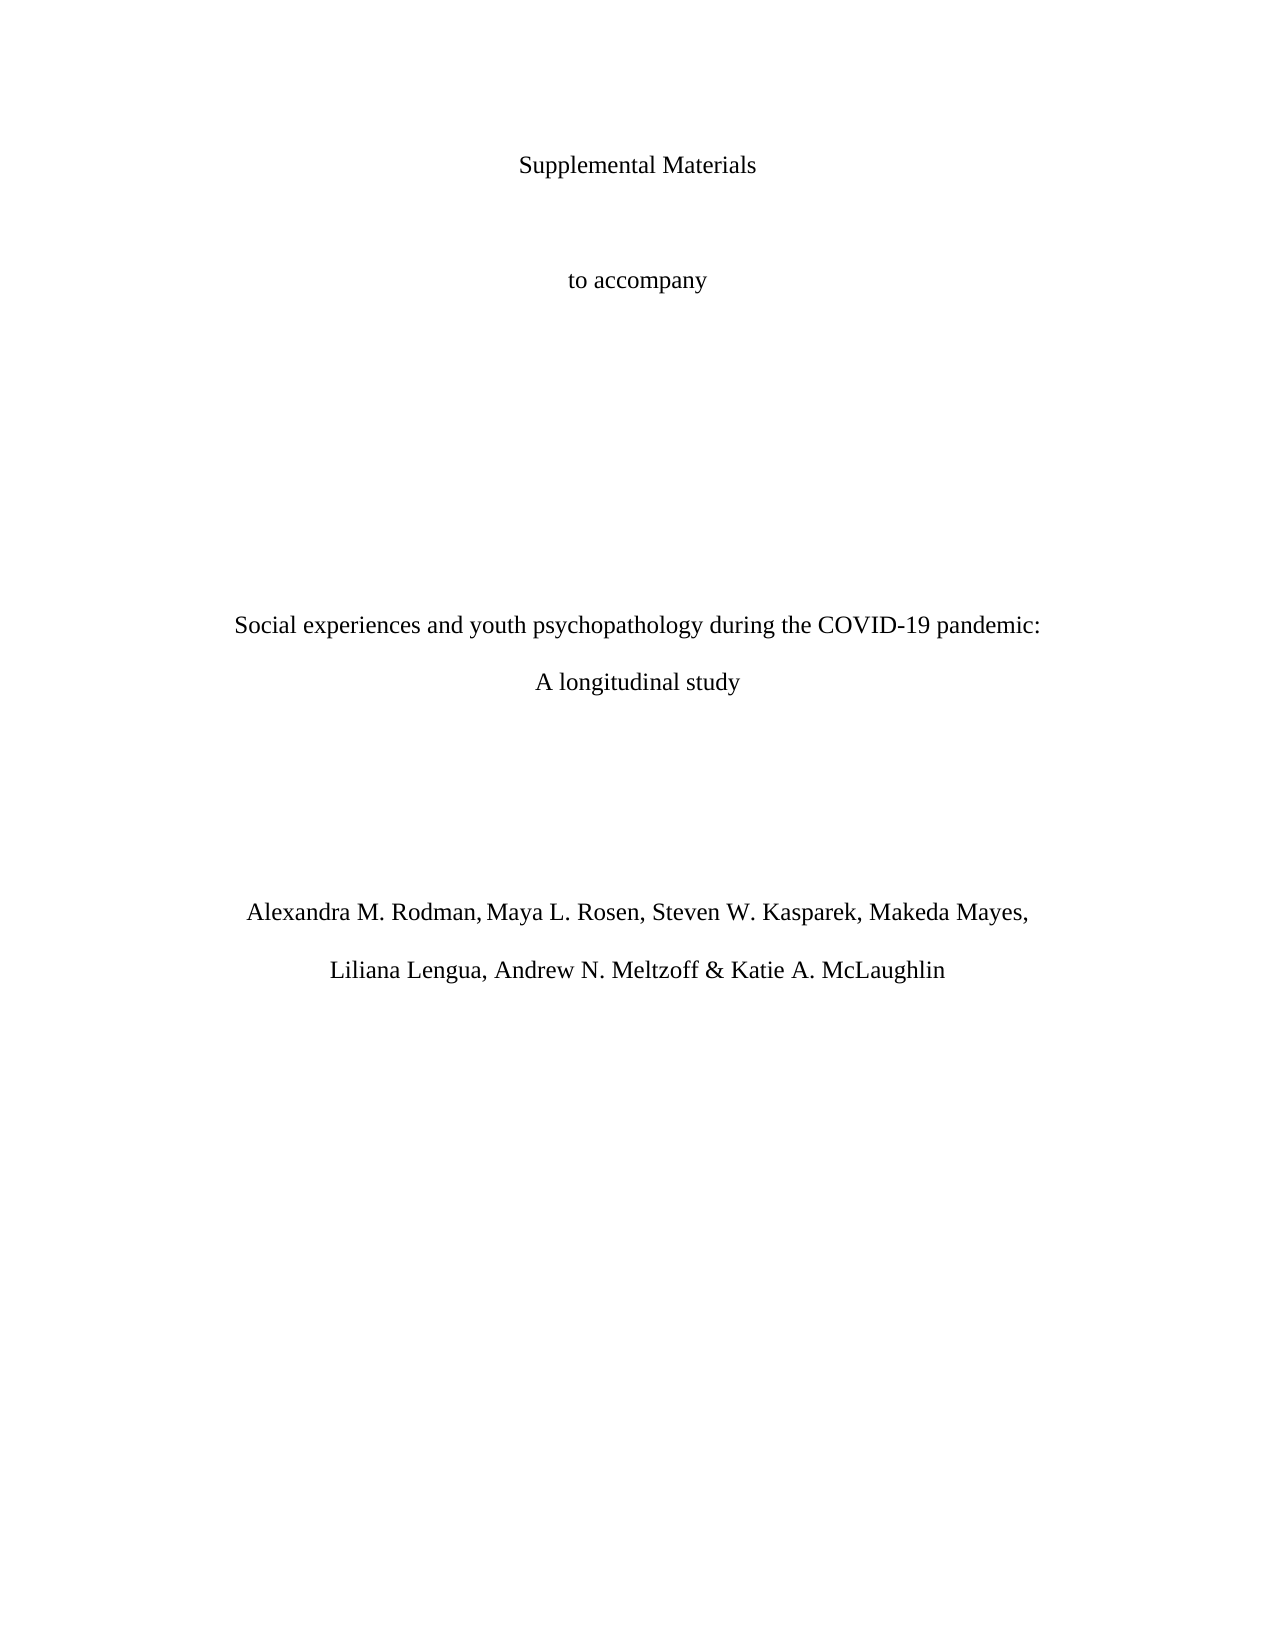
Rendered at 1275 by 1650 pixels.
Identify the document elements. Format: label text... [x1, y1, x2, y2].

text to accompany [150, 265, 1125, 294]
text Social experiences and youth psychopathology during the COVID-19 pandemic: [150, 610, 1125, 639]
text Supplemental Materials [150, 150, 1125, 179]
text Liliana Lengua, Andrew N. Meltzoff & Katie A. McLaughlin [150, 955, 1125, 984]
text A longitudinal study [150, 667, 1125, 696]
text Alexandra M. Rodman, Maya L. Rosen, Steven W. Kasparek, Makeda Mayes, [150, 897, 1125, 926]
